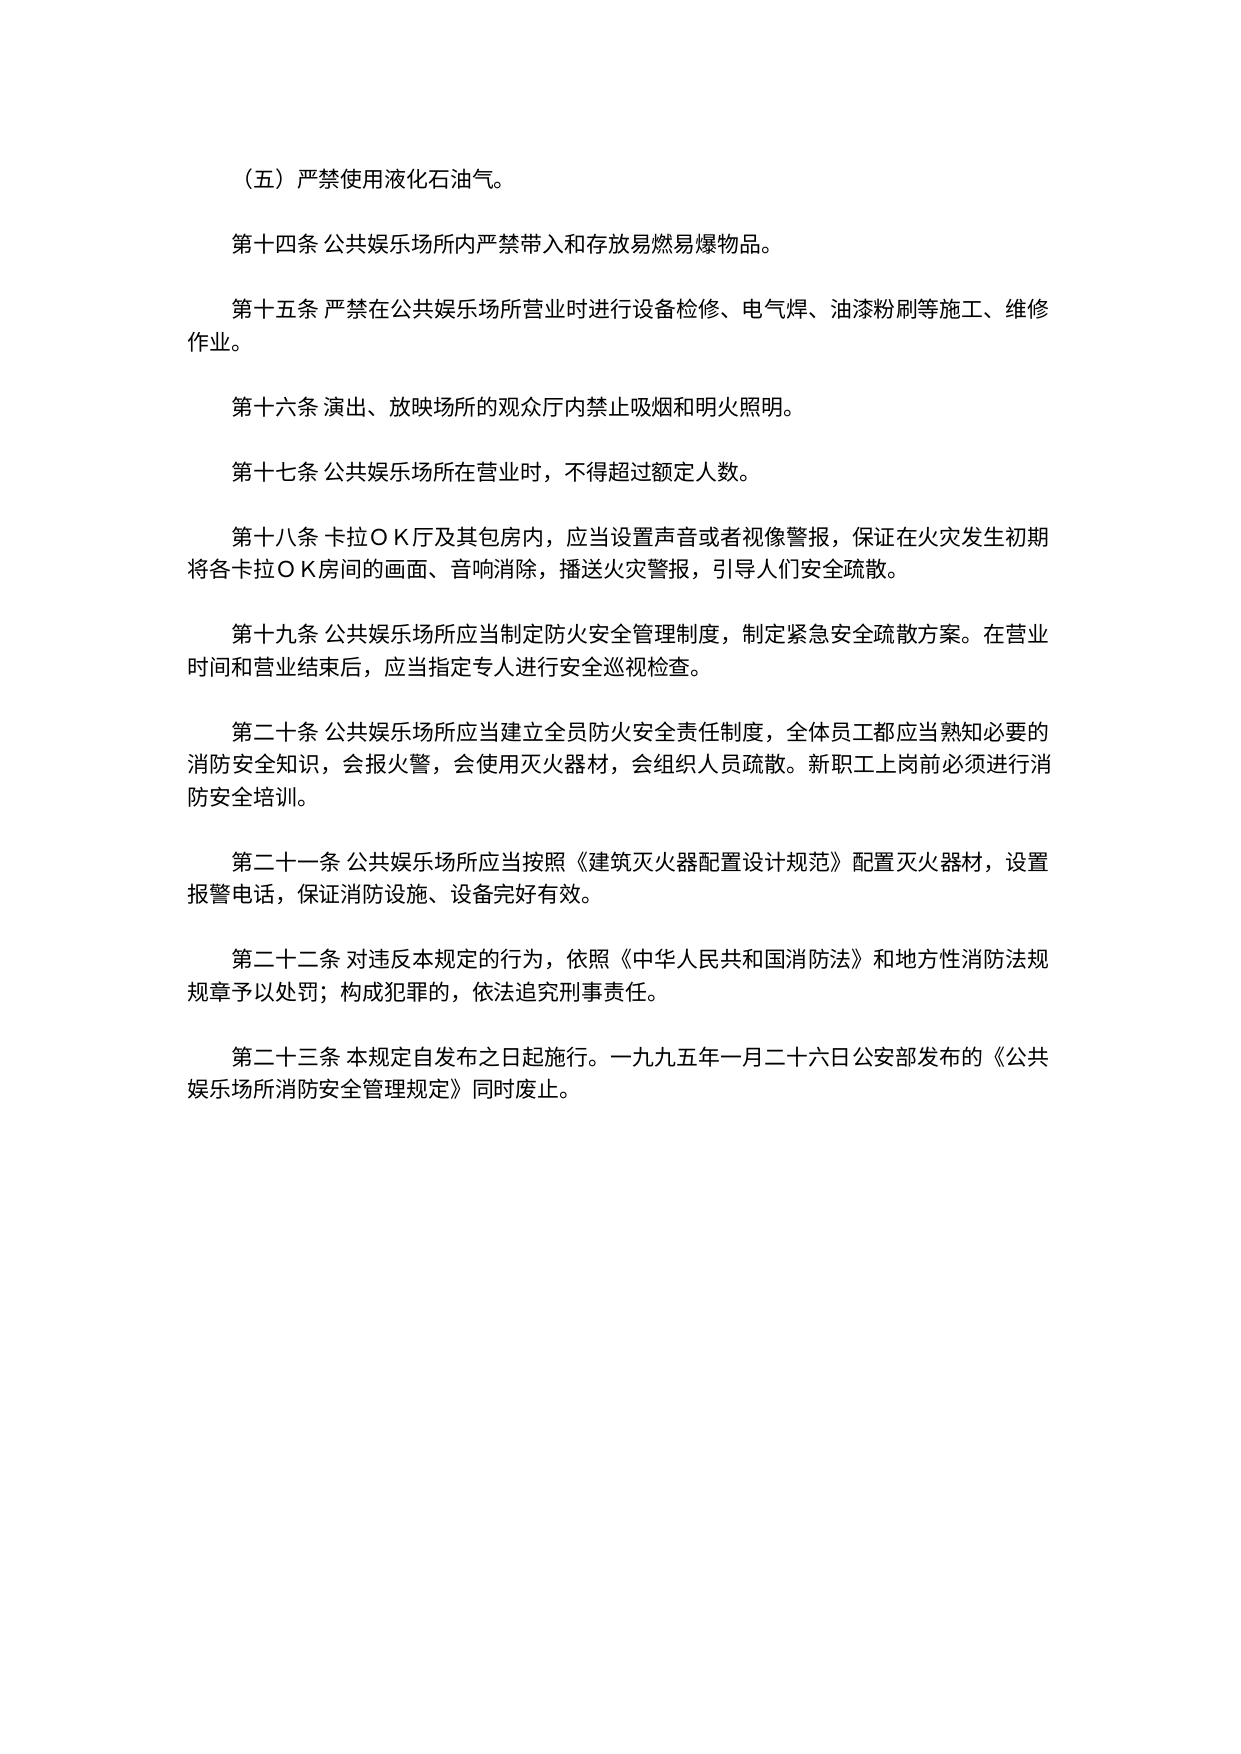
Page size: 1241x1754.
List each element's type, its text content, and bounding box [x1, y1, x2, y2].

text 第二十一条 公共娱乐场所应当按照《建筑灭火器配置设计规范》配置灭火器材，设置报警电话，保证消防设施、设备完好有效。 [187, 844, 1053, 909]
text 第二十三条 本规定自发布之日起施行。一九九五年一月二十六日公安部发布的《公共娱乐场所消防安全管理规定》同时废止。 [187, 1039, 1053, 1104]
text 第十七条 公共娱乐场所在营业时，不得超过额定人数。 [187, 454, 1053, 487]
text 第十五条 严禁在公共娱乐场所营业时进行设备检修、电气焊、油漆粉刷等施工、维修作业。 [187, 292, 1053, 357]
text 第二十条 公共娱乐场所应当建立全员防火安全责任制度，全体员工都应当熟知必要的消防安全知识，会报火警，会使用灭火器材，会组织人员疏散。新职工上岗前必须进行消防安全培训。 [187, 714, 1053, 812]
text 第十八条 卡拉ＯＫ厅及其包房内，应当设置声音或者视像警报，保证在火灾发生初期，将各卡拉ＯＫ房间的画面、音响消除，播送火灾警报，引导人们安全疏散。 [187, 519, 1053, 584]
text 第十六条 演出、放映场所的观众厅内禁止吸烟和明火照明。 [187, 389, 1053, 422]
text 第十九条 公共娱乐场所应当制定防火安全管理制度，制定紧急安全疏散方案。在营业时间和营业结束后，应当指定专人进行安全巡视检查。 [187, 617, 1053, 682]
text 第二十二条 对违反本规定的行为，依照《中华人民共和国消防法》和地方性消防法规、规章予以处罚；构成犯罪的，依法追究刑事责任。 [187, 942, 1053, 1007]
text （五）严禁使用液化石油气。 [187, 162, 1053, 194]
text 第十四条 公共娱乐场所内严禁带入和存放易燃易爆物品。 [187, 227, 1053, 259]
